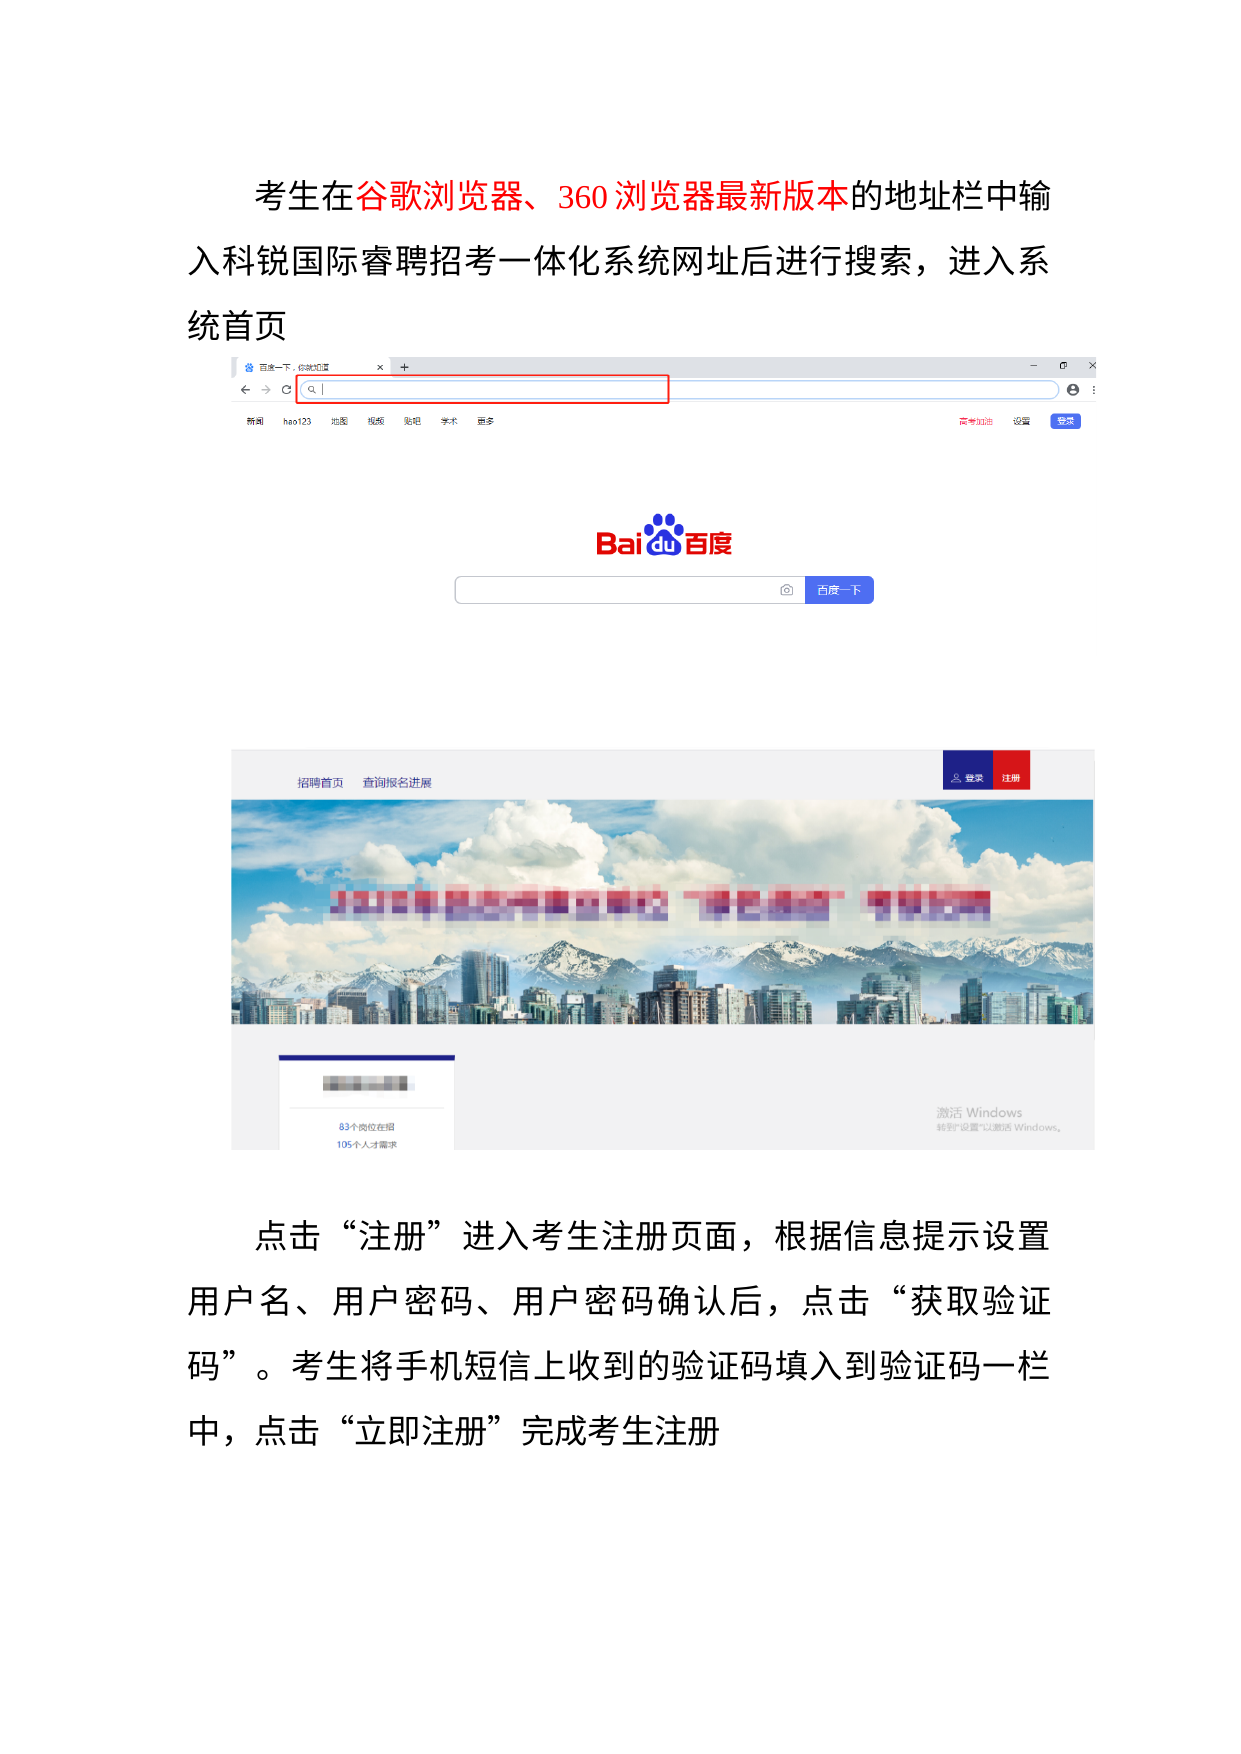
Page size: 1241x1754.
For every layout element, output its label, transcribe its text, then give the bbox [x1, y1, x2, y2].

text 考生在谷歌浏览器、360浏览器最新版本的地址栏中输入科锐国际睿聘招考一体化系统网址后进行搜索，进入系统首页 [187, 162, 1053, 357]
picture [231, 747, 1095, 1150]
picture [231, 357, 1097, 656]
text 点击“注册”进入考生注册页面，根据信息提示设置用户名、用户密码、用户密码确认后，点击“获取验证码”。考生将手机短信上收到的验证码填入到验证码一栏中，点击“立即注册”完成考生注册 [187, 1202, 1053, 1462]
